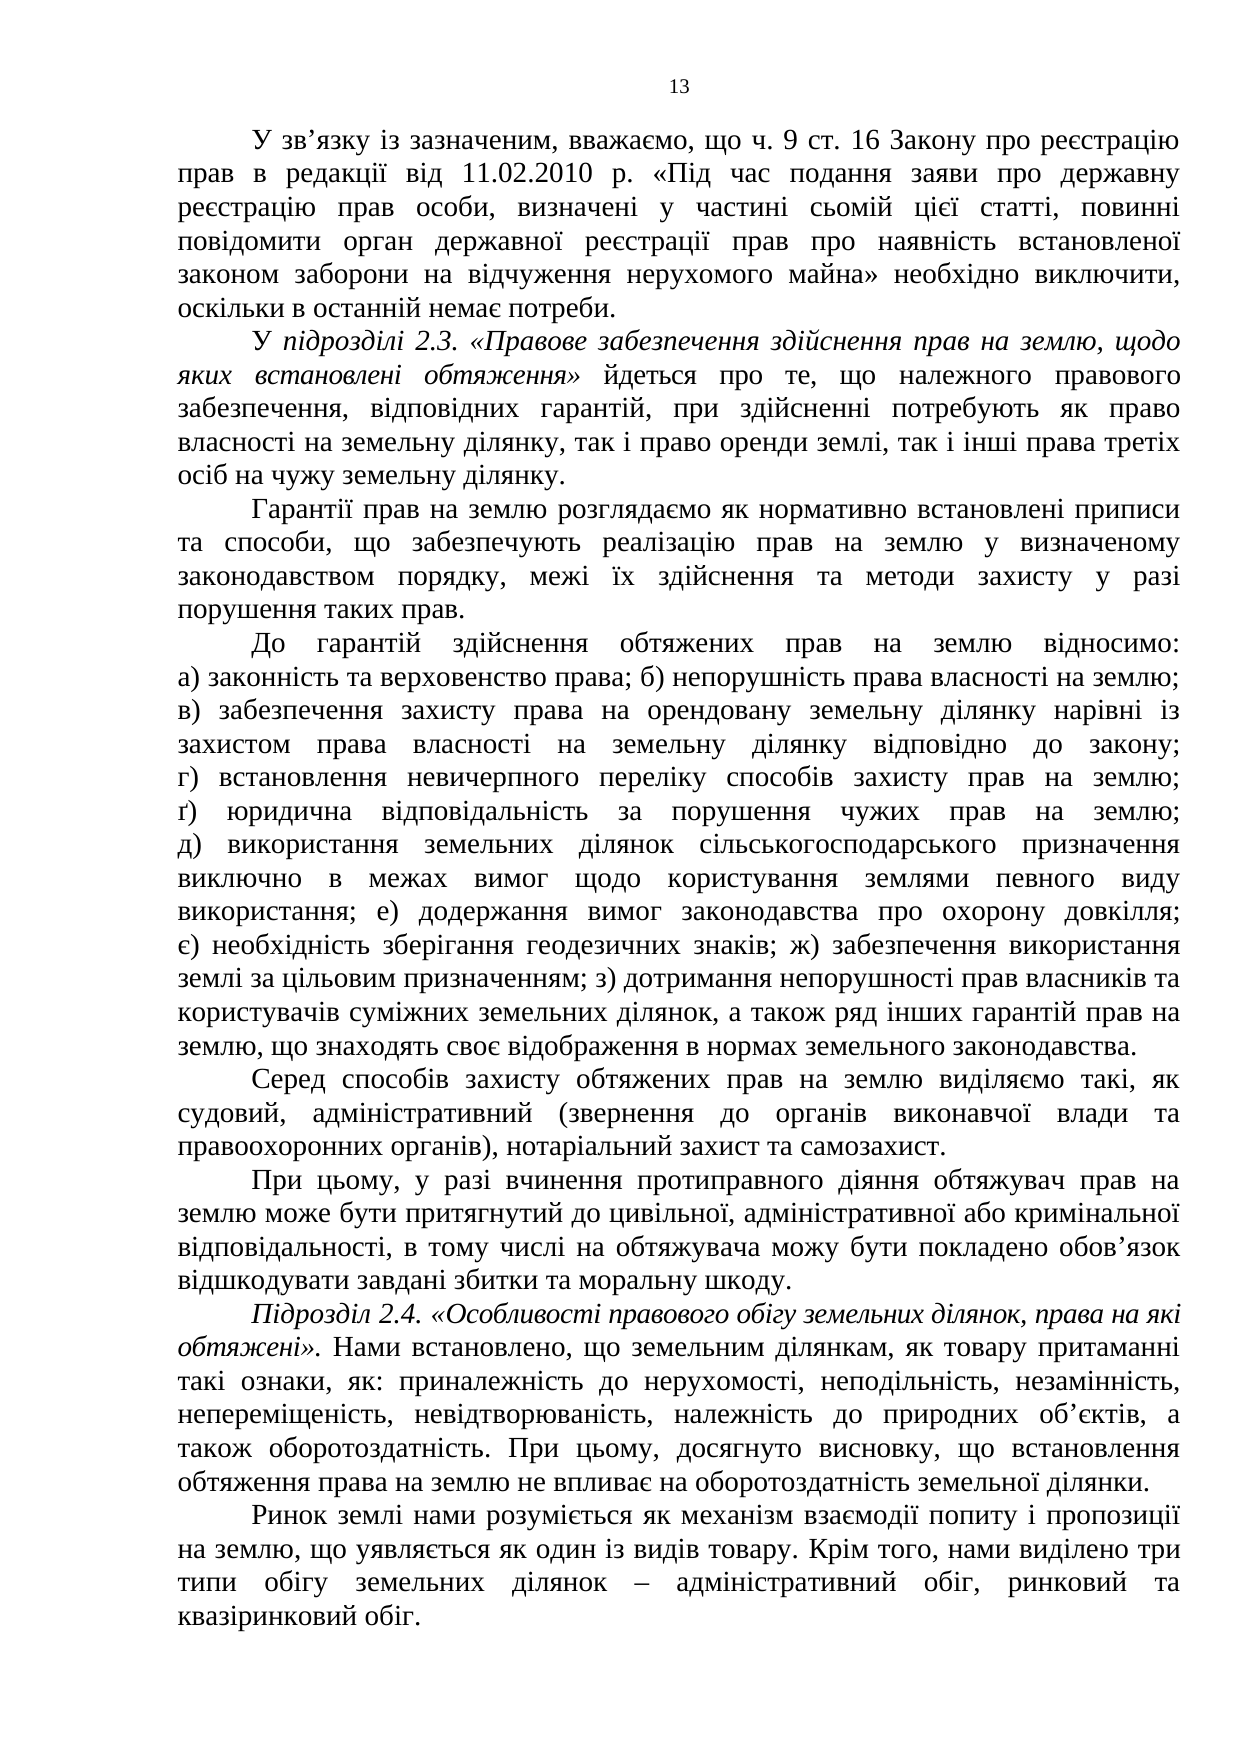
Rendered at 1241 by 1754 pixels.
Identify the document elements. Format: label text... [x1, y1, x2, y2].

text У зв’язку із зазначеним, вважаємо, що ч. 9 ст. 16 Закону про реєстрацію прав в редакції від 11.02.2010 р. «Під час подання заяви про державну реєстрацію прав особи, визначені у частині сьомій цієї статті, повинні повідомити орган державної реєстрації прав про наявність встановленої законом заборони на відчуження нерухомого майна» необхідно виключити, оскільки в останній немає потреби. [177, 122, 1181, 323]
text До гарантій здійснення обтяжених прав на землю відносимо: а) законність та верховенство права; б) непорушність права власності на землю; в) забезпечення захисту права на орендовану земельну ділянку нарівні із захистом права власності на земельну ділянку відповідно до закону; г) встановлення невичерпного переліку способів захисту прав на землю; ґ) юридична відповідальність за порушення чужих прав на землю; д) використання земельних ділянок сільськогосподарського призначення виключно в межах вимог щодо користування землями певного виду використання; е) додержання вимог законодавства про охорону довкілля; є) необхідність зберігання геодезичних знаків; ж) забезпечення використання землі за цільовим призначенням; з) дотримання непорушності прав власників та користувачів суміжних земельних ділянок, а також ряд інших гарантій прав на землю, що знаходять своє відображення в нормах земельного законодавства. [177, 625, 1181, 1061]
text Ринок землі нами розуміється як механізм взаємодії попиту і пропозиції на землю, що уявляється як один із видів товару. Крім того, нами виділено три типи обігу земельних ділянок – адміністративний обіг, ринковий та квазіринковий обіг. [177, 1497, 1181, 1631]
text У підрозділі 2.3. «Правове забезпечення здійснення прав на землю, щодо яких встановлені обтяження» йдеться про те, що належного правового забезпечення, відповідних гарантій, при здійсненні потребують як право власності на земельну ділянку, так і право оренди землі, так і інші права третіх осіб на чужу земельну ділянку. [177, 323, 1181, 491]
text Серед способів захисту обтяжених прав на землю виділяємо такі, як судовий, адміністративний (звернення до органів виконавчої влади та правоохоронних органів), нотаріальний захист та самозахист. [177, 1061, 1181, 1162]
text При цьому, у разі вчинення протиправного діяння обтяжувач прав на землю може бути притягнутий до цивільної, адміністративної або кримінальної відповідальності, в тому числі на обтяжувача можу бути покладено обов’язок відшкодувати завдані збитки та моральну шкоду. [177, 1162, 1181, 1296]
text Гарантії прав на землю розглядаємо як нормативно встановлені приписи та способи, що забезпечують реалізацію прав на землю у визначеному законодавством порядку, межі їх здійснення та методи захисту у разі порушення таких прав. [177, 491, 1181, 625]
text Підрозділ 2.4. «Особливості правового обігу земельних ділянок, права на які обтяжені». Нами встановлено, що земельним ділянкам, як товару притаманні такі ознаки, як: приналежність до нерухомості, неподільність, незамінність, непереміщеність, невідтворюваність, належність до природних об’єктів, а також оборотоздатність. При цьому, досягнуто висновку, що встановлення обтяження права на землю не впливає на оборотоздатність земельної ділянки. [177, 1296, 1181, 1497]
